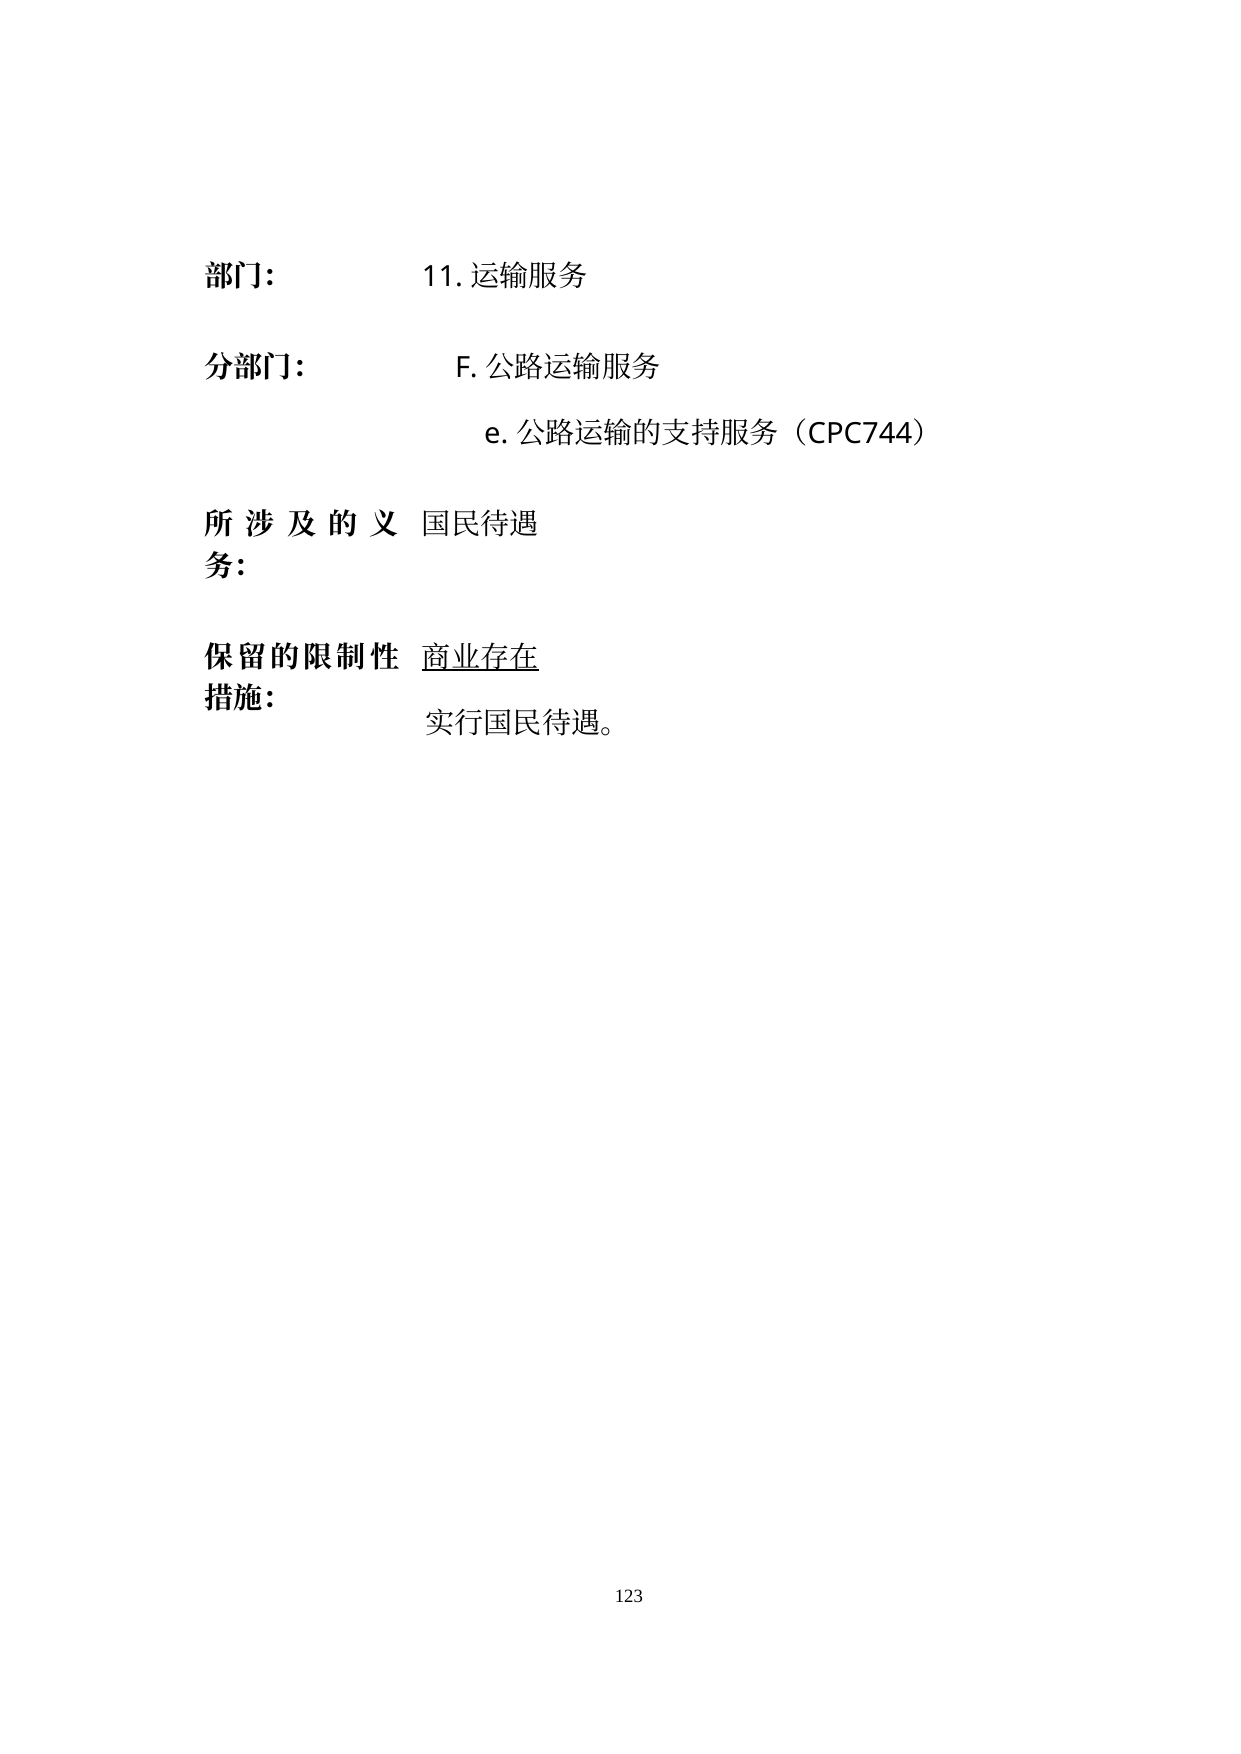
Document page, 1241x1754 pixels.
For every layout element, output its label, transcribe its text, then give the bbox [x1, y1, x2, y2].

table_cell 分部门： [193, 319, 410, 477]
table_cell F. 公路运输服务 e. 公路运输的支持服务（CPC744） [410, 319, 1064, 477]
table_cell 所涉及的义务： [193, 477, 410, 609]
table_header 部门： [193, 229, 410, 319]
table_cell 国民待遇 [410, 477, 1064, 609]
table_cell 商业存在 实行国民待遇。 [410, 609, 1064, 766]
table_header 11. 运输服务 [410, 229, 1064, 319]
table_cell 保留的限制性措施： [193, 609, 410, 766]
